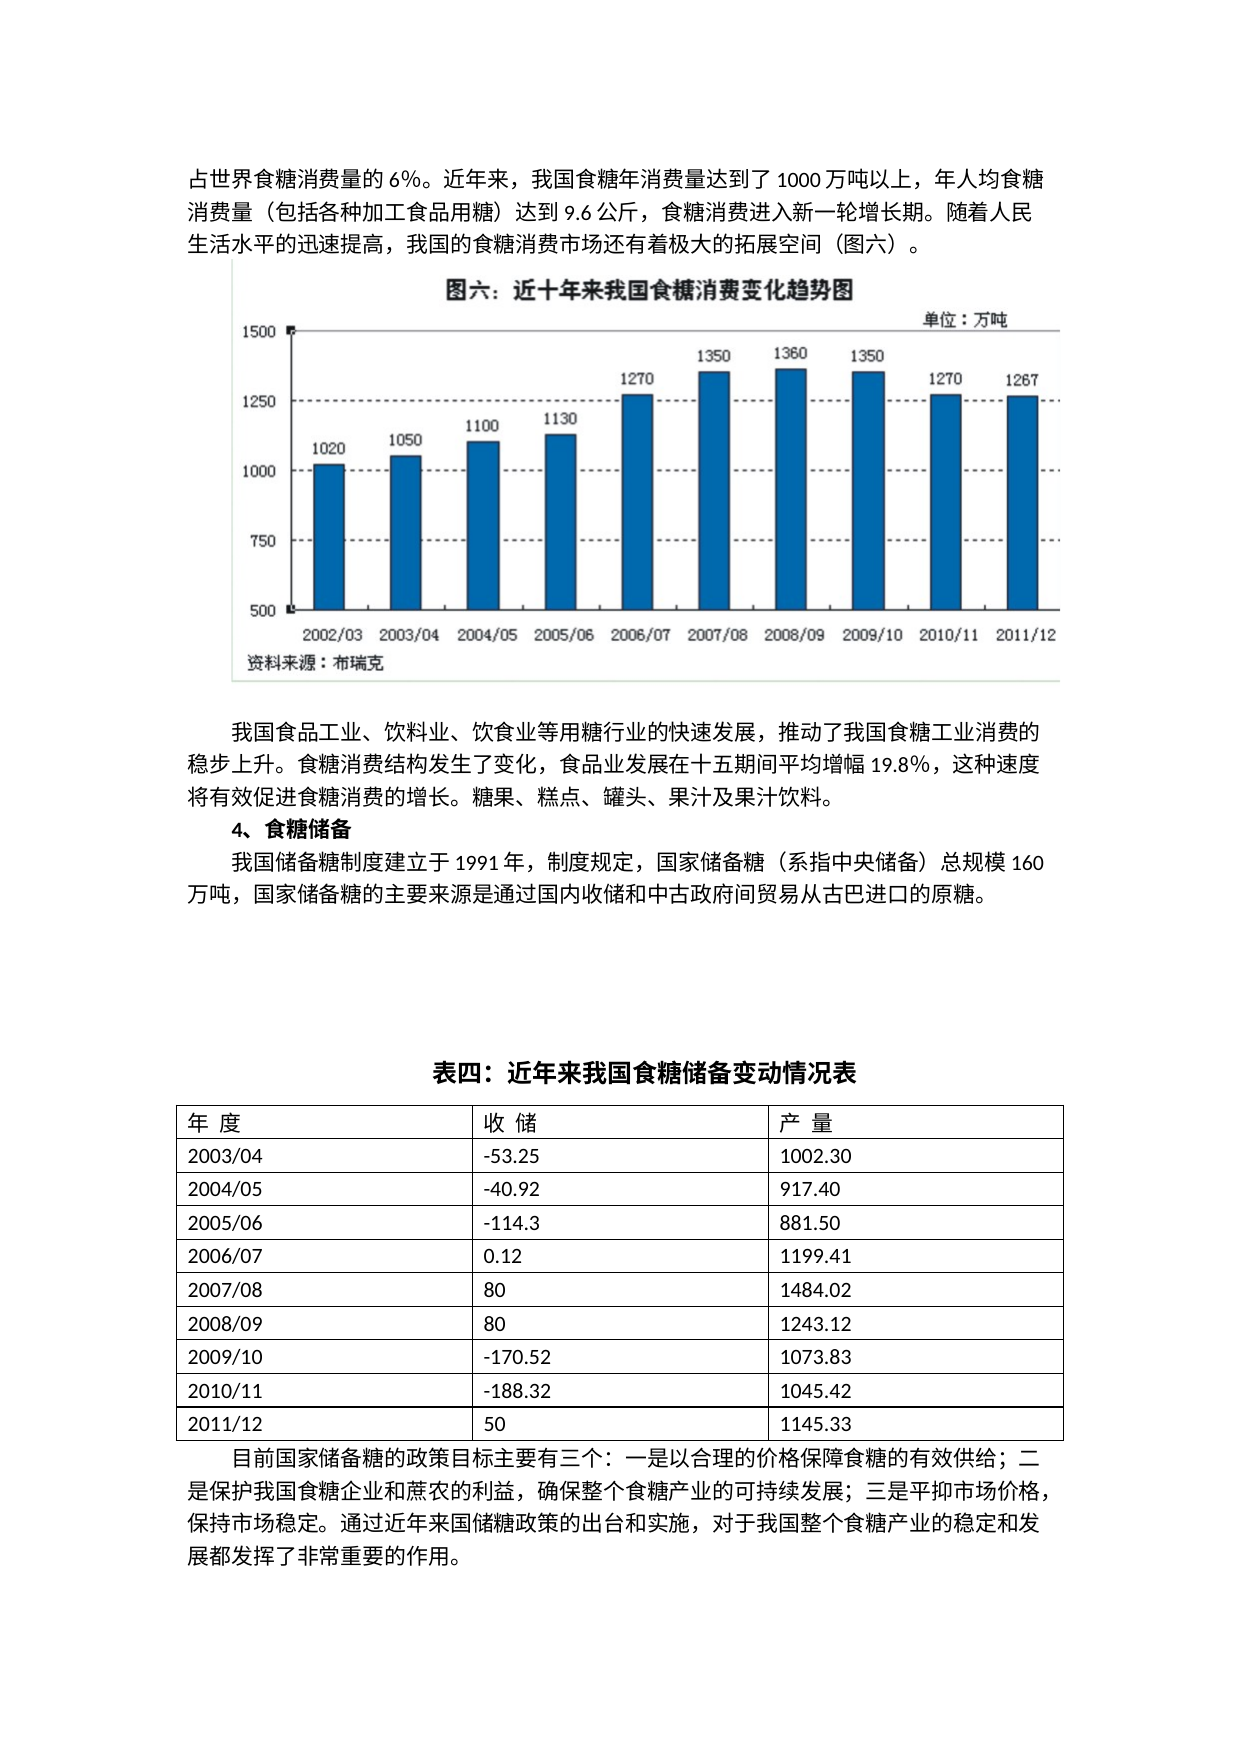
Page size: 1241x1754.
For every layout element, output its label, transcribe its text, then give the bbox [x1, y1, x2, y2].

table_cell 2011/12 [177, 1408, 472, 1440]
table_header 年 度 [177, 1106, 472, 1138]
table_cell 881.50 [769, 1206, 1063, 1239]
table_cell -40.92 [473, 1173, 768, 1205]
table_cell 0.12 [473, 1240, 768, 1272]
table_cell 1484.02 [769, 1273, 1063, 1306]
table_cell -188.32 [473, 1374, 768, 1406]
text 4、食糖储备 [187, 812, 1053, 844]
text 我国储备糖制度建立于1991年，制度规定，国家储备糖（系指中央储备）总规模160万吨，国家储备糖的主要来源是通过国内收储和中古政府间贸易从古巴进口的原糖。 [187, 844, 1053, 909]
table_cell 1045.42 [769, 1374, 1063, 1406]
table_cell 2008/09 [177, 1307, 472, 1339]
text 表四：近年来我国食糖储备变动情况表 [187, 1039, 1053, 1104]
table_cell 1073.83 [769, 1340, 1063, 1373]
table_cell 50 [473, 1408, 768, 1440]
table_header 产 量 [769, 1106, 1063, 1138]
text 目前国家储备糖的政策目标主要有三个：一是以合理的价格保障食糖的有效供给；二是保护我国食糖企业和蔗农的利益，确保整个食糖产业的可持续发展；三是平抑市场价格，保持市场稳定。通过近年来国储糖政策的出台和实施，对于我国整个食糖产业的稳定和发展都发挥了非常重要的作用。 [187, 1441, 1053, 1571]
text 我国食品工业、饮料业、饮食业等用糖行业的快速发展，推动了我国食糖工业消费的稳步上升。食糖消费结构发生了变化，食品业发展在十五期间平均增幅19.8％，这种速度将有效促进食糖消费的增长。糖果、糕点、罐头、果汁及果汁饮料。 [187, 714, 1053, 812]
picture [231, 259, 1061, 689]
table_cell 2003/04 [177, 1139, 472, 1172]
table_cell 2009/10 [177, 1340, 472, 1373]
table_cell 2006/07 [177, 1240, 472, 1272]
table_cell 2010/11 [177, 1374, 472, 1406]
table_header 收 储 [473, 1106, 768, 1138]
table_cell 1002.30 [769, 1139, 1063, 1172]
table_cell 2007/08 [177, 1273, 472, 1306]
table_cell -53.25 [473, 1139, 768, 1172]
table_cell 2004/05 [177, 1173, 472, 1205]
table_cell 2005/06 [177, 1206, 472, 1239]
table_cell 1243.12 [769, 1307, 1063, 1339]
table_cell 1145.33 [769, 1408, 1063, 1440]
table_cell -114.3 [473, 1206, 768, 1239]
table_cell 1199.41 [769, 1240, 1063, 1272]
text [187, 162, 1053, 259]
table_cell -170.52 [473, 1340, 768, 1373]
table_cell 80 [473, 1307, 768, 1339]
table_cell 917.40 [769, 1173, 1063, 1205]
table_cell 80 [473, 1273, 768, 1306]
